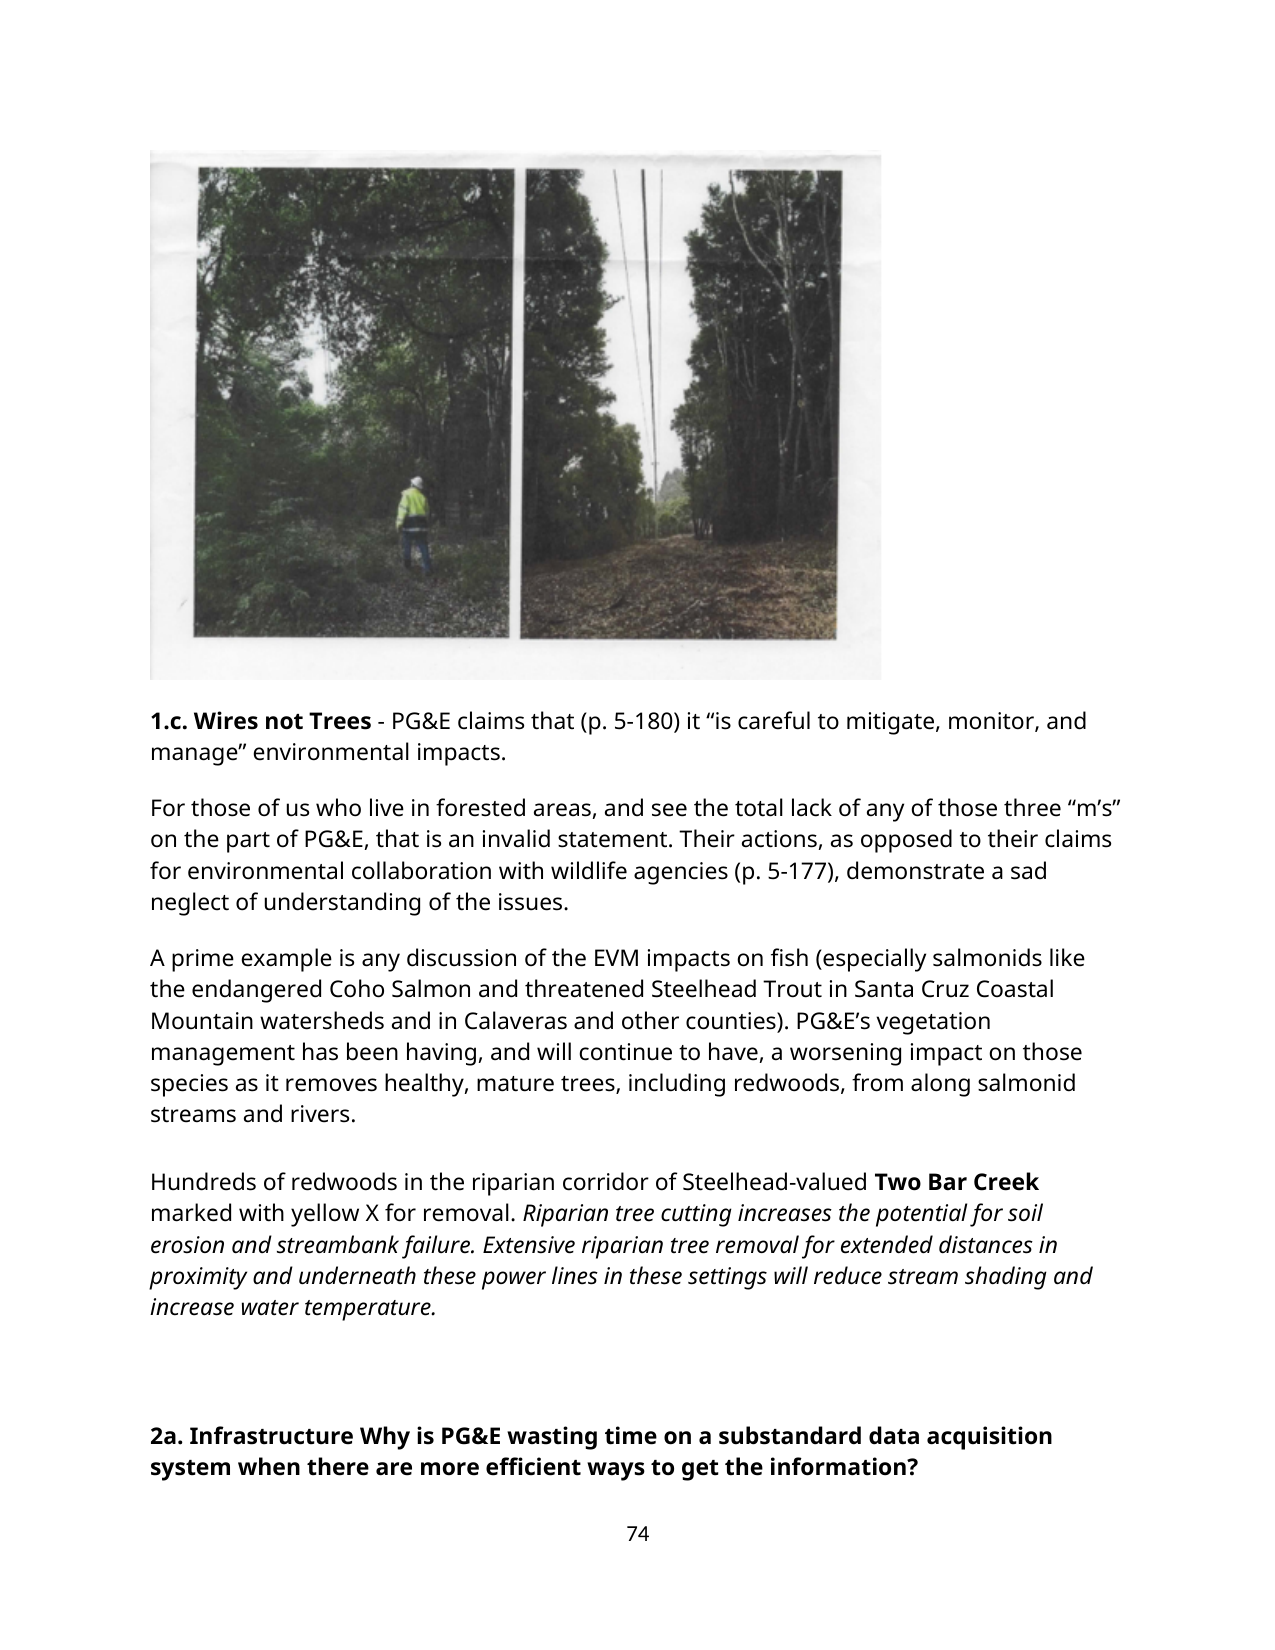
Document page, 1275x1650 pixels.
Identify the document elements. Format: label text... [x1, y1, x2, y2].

picture [150, 150, 882, 680]
text For those of us who live in forested areas, and see the total lack of any of those three “m’s” on the part of PG&E, that is an invalid statement. Their actions, as opposed to their claims for environmental collaboration with wildlife agencies (p. 5-177), demonstrate a sad neglect of understanding of the issues. [150, 792, 1125, 917]
text A prime example is any discussion of the EVM impacts on fish (especially salmonids like the endangered Coho Salmon and threatened Steelhead Trout in Santa Cruz Coastal Mountain watersheds and in Calaveras and other counties). PG&E’s vegetation management has been having, and will continue to have, a worsening impact on those species as it removes healthy, mature trees, including redwoods, from along salmonid streams and rivers. [150, 942, 1125, 1130]
text 2a. Infrastructure Why is PG&E wasting time on a substandard data acquisition system when there are more efficient ways to get the information? [150, 1420, 1125, 1482]
text 1.c. Wires not Trees - PG&E claims that (p. 5-180) it “is careful to mitigate, monitor, and manage” environmental impacts. [150, 705, 1125, 767]
text Hundreds of redwoods in the riparian corridor of Steelhead-valued Two Bar Creek marked with yellow X for removal. Riparian tree cutting increases the potential for soil erosion and streambank failure. Extensive riparian tree removal for extended distances in proximity and underneath these power lines in these settings will reduce stream shading and increase water temperature. [150, 1166, 1125, 1322]
